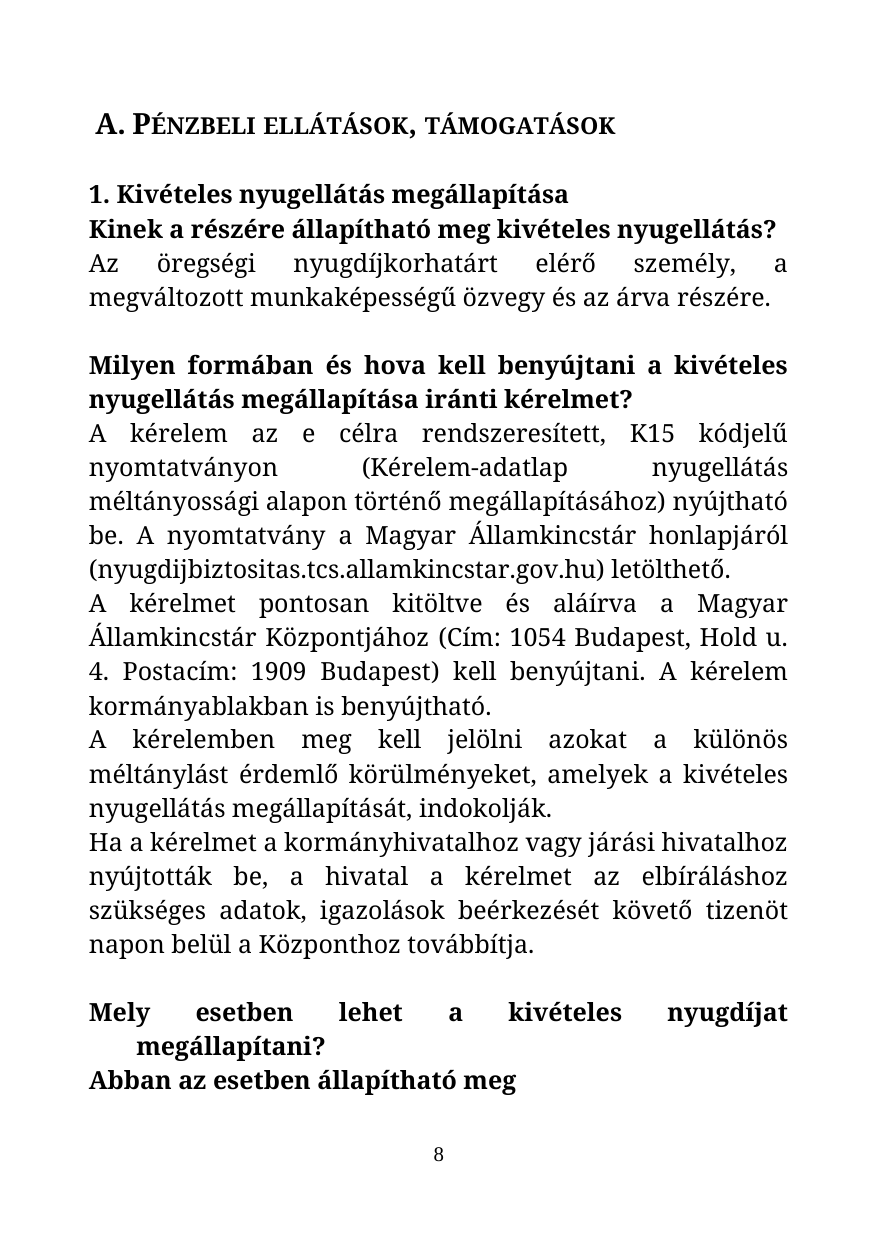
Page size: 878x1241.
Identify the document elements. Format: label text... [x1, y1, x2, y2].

text A kérelemben meg kell jelölni azokat a különös méltánylást érdemlő körülményeket, amelyek a kivételes nyugellátás megállapítását, indokolják. [89, 722, 788, 824]
text 1. Kivételes nyugellátás megállapítása [89, 177, 788, 211]
text Milyen formában és hova kell benyújtani a kivételes nyugellátás megállapítása iránti kérelmet? [89, 347, 788, 416]
text Ha a kérelmet a kormányhivatalhoz vagy járási hivatalhoz nyújtották be, a hivatal a kérelmet az elbíráláshoz szükséges adatok, igazolások beérkezését követő tizenöt napon belül a Központhoz továbbítja. [89, 824, 788, 961]
list Abban az esetben állapítható meg [89, 1063, 788, 1097]
text A kérelmet pontosan kitöltve és aláírva a Magyar Államkincstár Központjához (Cím: 1054 Budapest, Hold u. 4. Postacím: 1909 Budapest) kell benyújtani. A kérelem kormányablakban is benyújtható. [89, 586, 788, 722]
subtitle A. Pénzbeli ellátások, támogatások [89, 103, 788, 143]
list Mely esetben lehet a kivételes nyugdíjat megállapítani? [89, 995, 788, 1063]
list Kinek a részére állapítható meg kivételes nyugellátás? [89, 211, 788, 245]
text Az öregségi nyugdíjkorhatárt elérő személy, a megváltozott munkaképességű özvegy és az árva részére. [89, 245, 788, 313]
text A kérelem az e célra rendszeresített, K15 kódjelű nyomtatványon (Kérelem-adatlap nyugellátás méltányossági alapon történő megállapításához) nyújtható be. A nyomtatvány a Magyar Államkincstár honlapjáról (nyugdijbiztositas.tcs.allamkincstar.gov.hu) letölthető. [89, 416, 788, 586]
